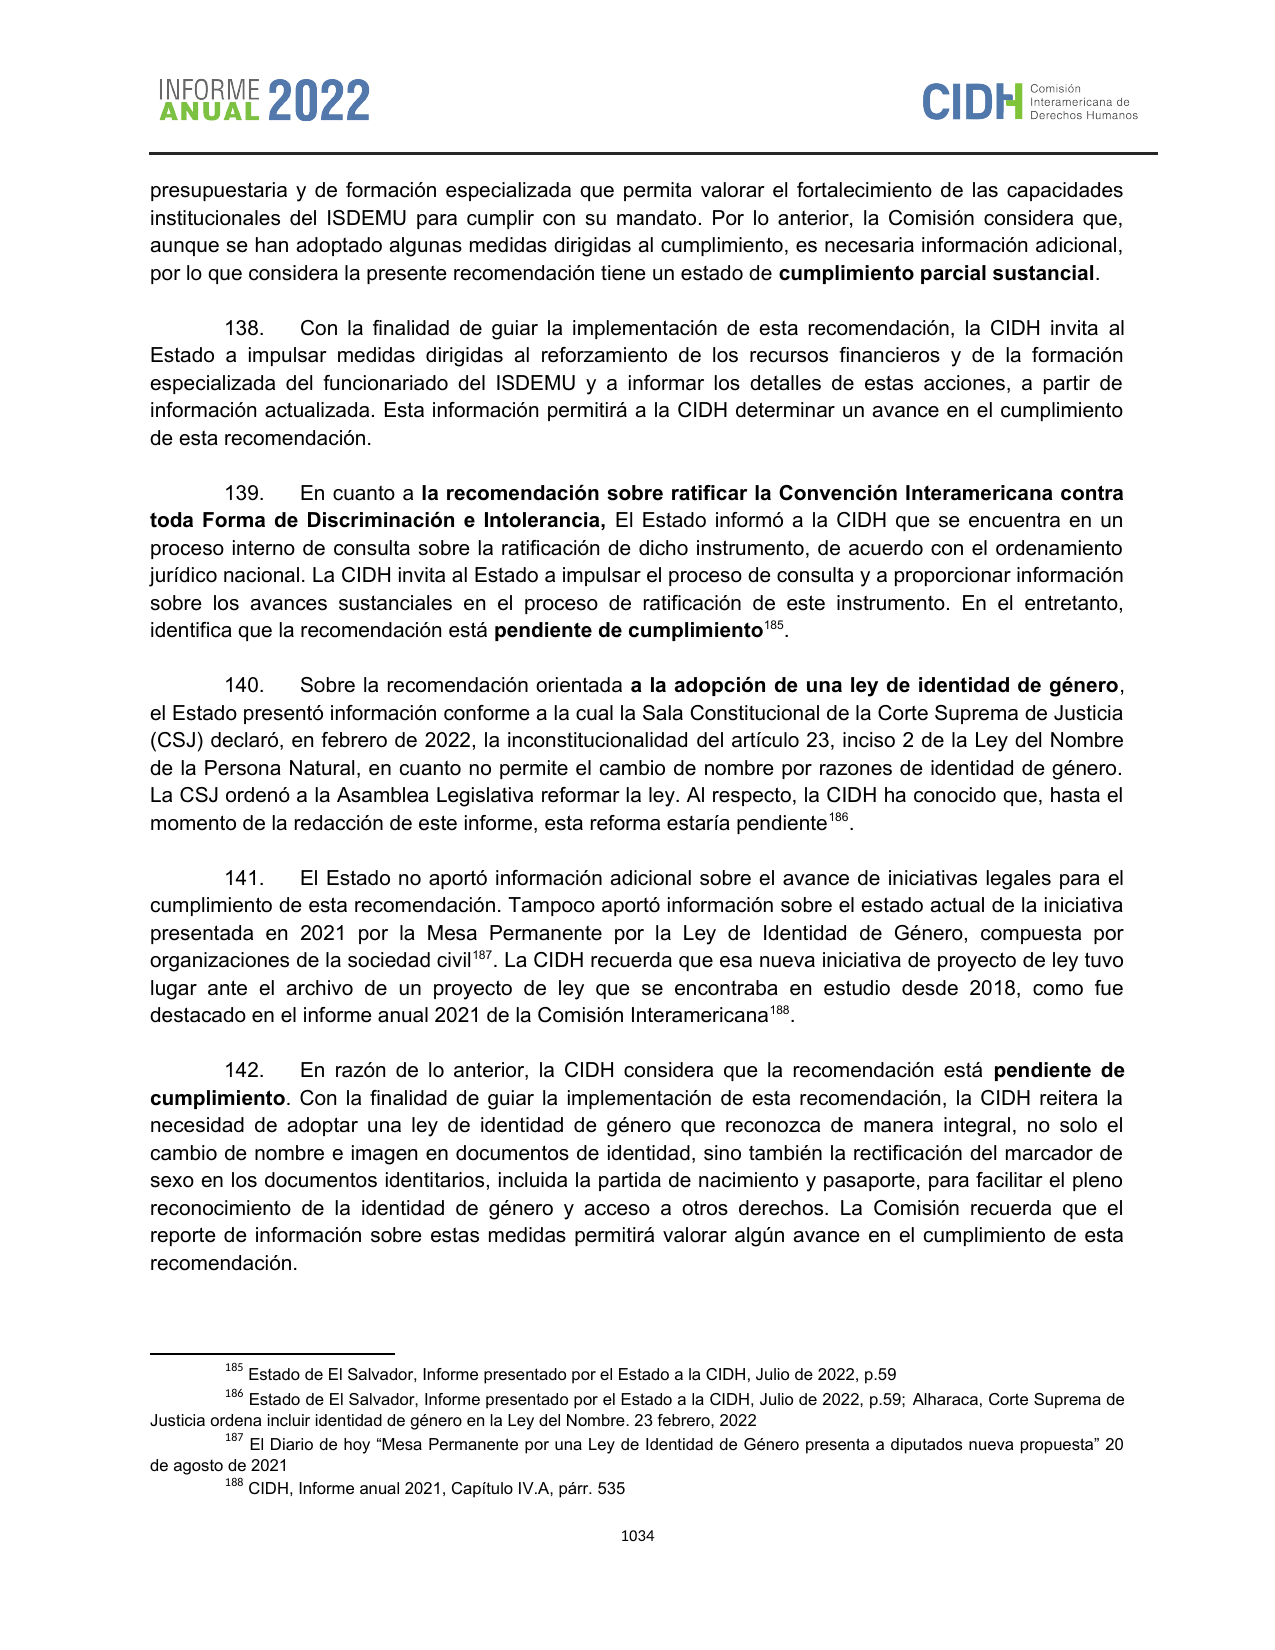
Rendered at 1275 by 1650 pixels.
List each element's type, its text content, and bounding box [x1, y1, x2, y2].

list El Estado no aportó información adicional sobre el avance de iniciativas legales para el cumplimiento de esta recomendación. Tampoco aportó información sobre el estado actual de la iniciativa presentada en 2021 por la Mesa Permanente por la Ley de Identidad de Género, compuesta por organizaciones de la sociedad civil. La CIDH recuerda que esa nueva iniciativa de proyecto de ley tuvo lugar ante el archivo de un proyecto de ley que se encontraba en estudio desde 2018, como fue destacado en el informe anual 2021 de la Comisión Interamericana. [150, 865, 1125, 1027]
list Sobre la recomendación orientada a la adopción de una ley de identidad de género, el Estado presentó información conforme a la cual la Sala Constitucional de la Corte Suprema de Justicia (CSJ) declaró, en febrero de 2022, la inconstitucionalidad del artículo 23, inciso 2 de la Ley del Nombre de la Persona Natural, en cuanto no permite el cambio de nombre por razones de identidad de género. La CSJ ordenó a la Asamblea Legislativa reformar la ley. Al respecto, la CIDH ha conocido que, hasta el momento de la redacción de este informe, esta reforma estaría pendiente. [150, 673, 1125, 834]
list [150, 178, 1125, 284]
list Con la finalidad de guiar la implementación de esta recomendación, la CIDH invita al Estado a impulsar medidas dirigidas al reforzamiento de los recursos financieros y de la formación especializada del funcionariado del ISDEMU y a informar los detalles de estas acciones, a partir de información actualizada. Esta información permitirá a la CIDH determinar un avance en el cumplimiento de esta recomendación. [150, 315, 1125, 449]
list En cuanto a la recomendación sobre ratificar la Convención Interamericana contra toda Forma de Discriminación e Intolerancia, El Estado informó a la CIDH que se encuentra en un proceso interno de consulta sobre la ratificación de dicho instrumento, de acuerdo con el ordenamiento jurídico nacional. La CIDH invita al Estado a impulsar el proceso de consulta y a proporcionar información sobre los avances sustanciales en el proceso de ratificación de este instrumento. En el entretanto, identifica que la recomendación está pendiente de cumplimiento. [150, 480, 1125, 642]
list En razón de lo anterior, la CIDH considera que la recomendación está pendiente de cumplimiento. Con la finalidad de guiar la implementación de esta recomendación, la CIDH reitera la necesidad de adoptar una ley de identidad de género que reconozca de manera integral, no solo el cambio de nombre e imagen en documentos de identidad, sino también la rectificación del marcador de sexo en los documentos identitarios, incluida la partida de nacimiento y pasaporte, para facilitar el pleno reconocimiento de la identidad de género y acceso a otros derechos. La Comisión recuerda que el reporte de información sobre estas medidas permitirá valorar algún avance en el cumplimiento de esta recomendación. [150, 1058, 1125, 1274]
picture [914, 73, 1158, 130]
picture [150, 73, 374, 126]
